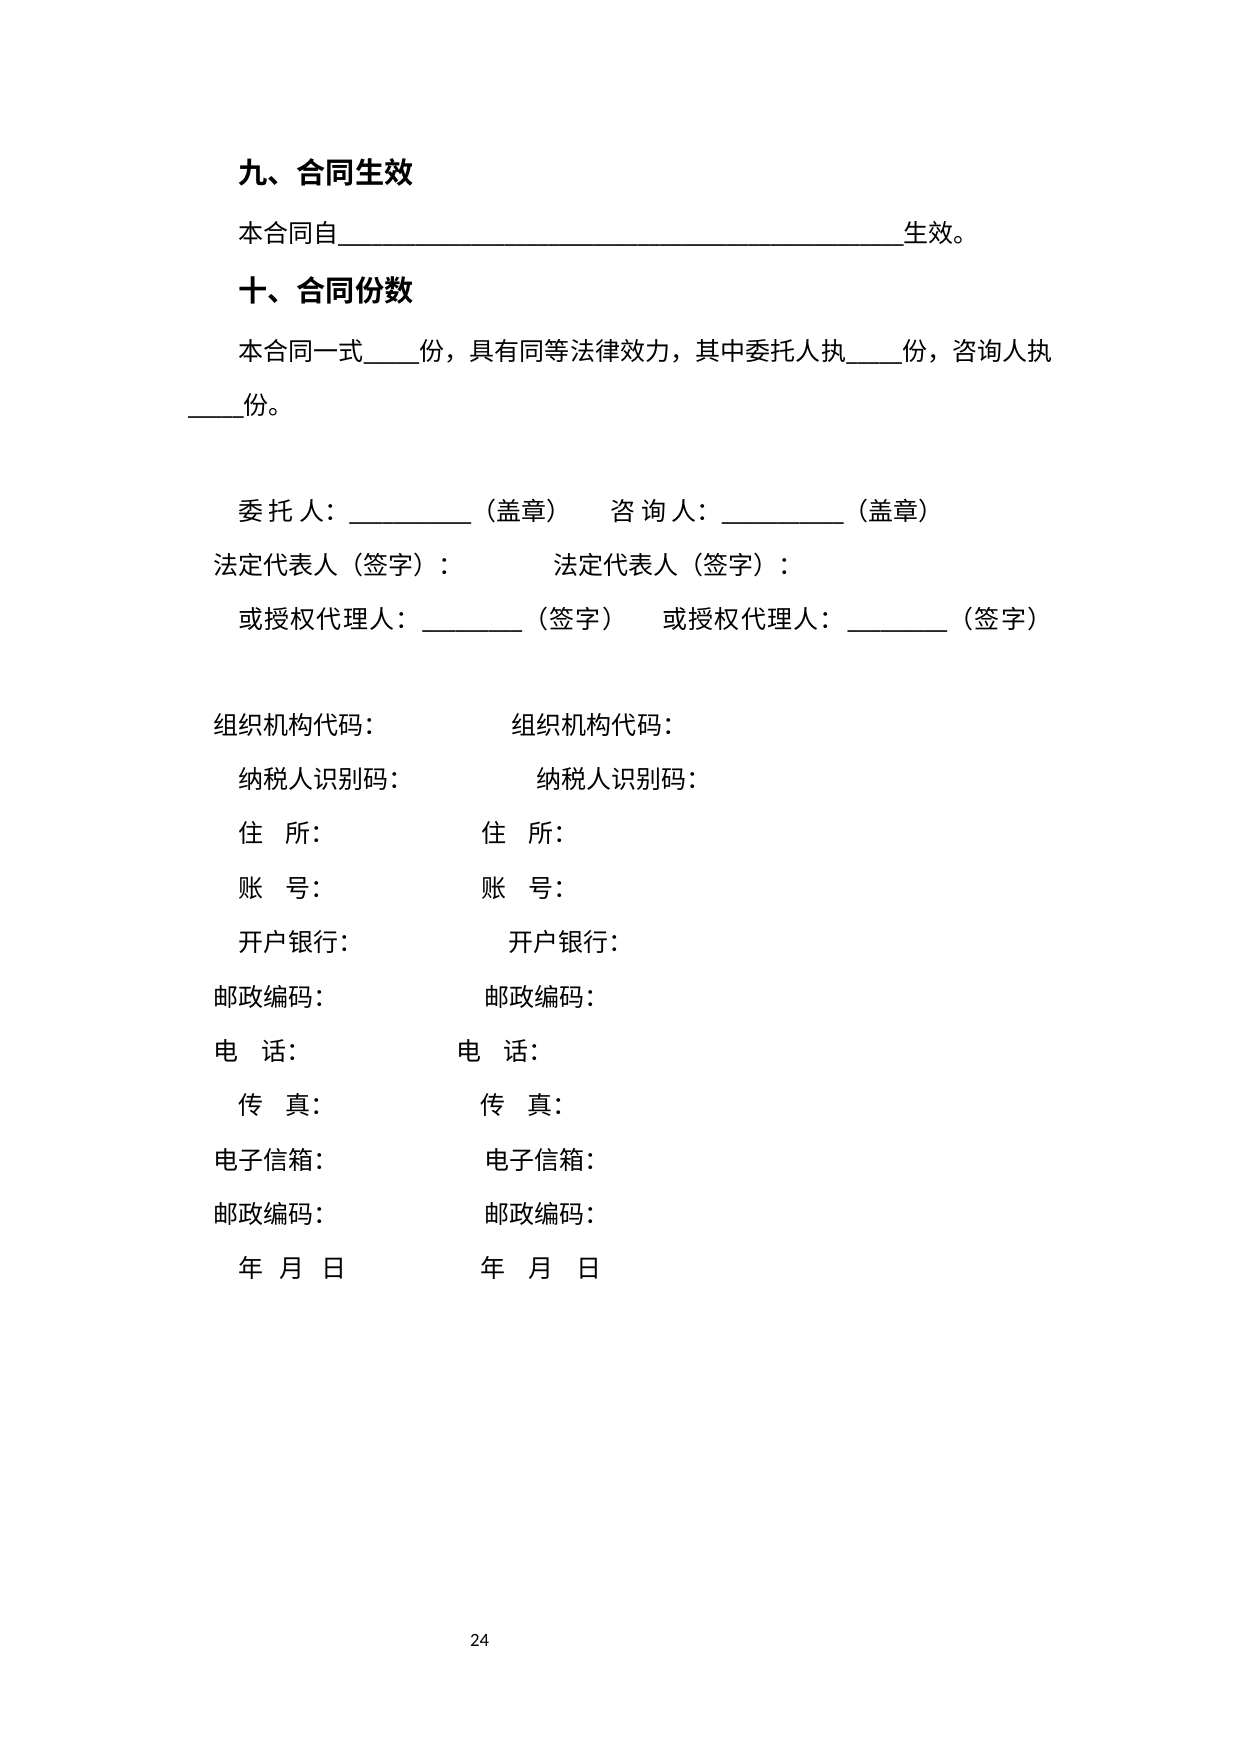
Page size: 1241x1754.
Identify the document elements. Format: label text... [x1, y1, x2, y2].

text 年 月 日 年 月 日 [188, 1249, 1052, 1285]
text 住 所： 住 所： [188, 814, 1052, 850]
text 本合同一式_____份，具有同等法律效力，其中委托人执_____份，咨询人执_____份。 [188, 331, 1052, 422]
text 本合同自___________________________________________________生效。 [188, 213, 1052, 250]
text 邮政编码： 邮政编码： [188, 1194, 1052, 1231]
text 十、合同份数 [238, 268, 1052, 310]
text 传 真： 传 真： 电子信箱： 电子信箱： [188, 1086, 1052, 1176]
text 账 号： 账 号： [188, 868, 1052, 904]
text 开户银行： 开户银行： 邮政编码： 邮政编码： 电 话： 电 话： [188, 923, 1052, 1068]
text 纳税人识别码： 纳税人识别码： [188, 759, 1052, 796]
text 或授权代理人：_________（签字） 或授权代理人：_________（签字） 组织机构代码： 组织机构代码： [188, 600, 1052, 741]
text 九、合同生效 [238, 150, 1052, 192]
text 委 托 人：___________（盖章） 咨 询 人：___________（盖章） 法定代表人（签字）： 法定代表人（签字）： [188, 491, 1052, 582]
